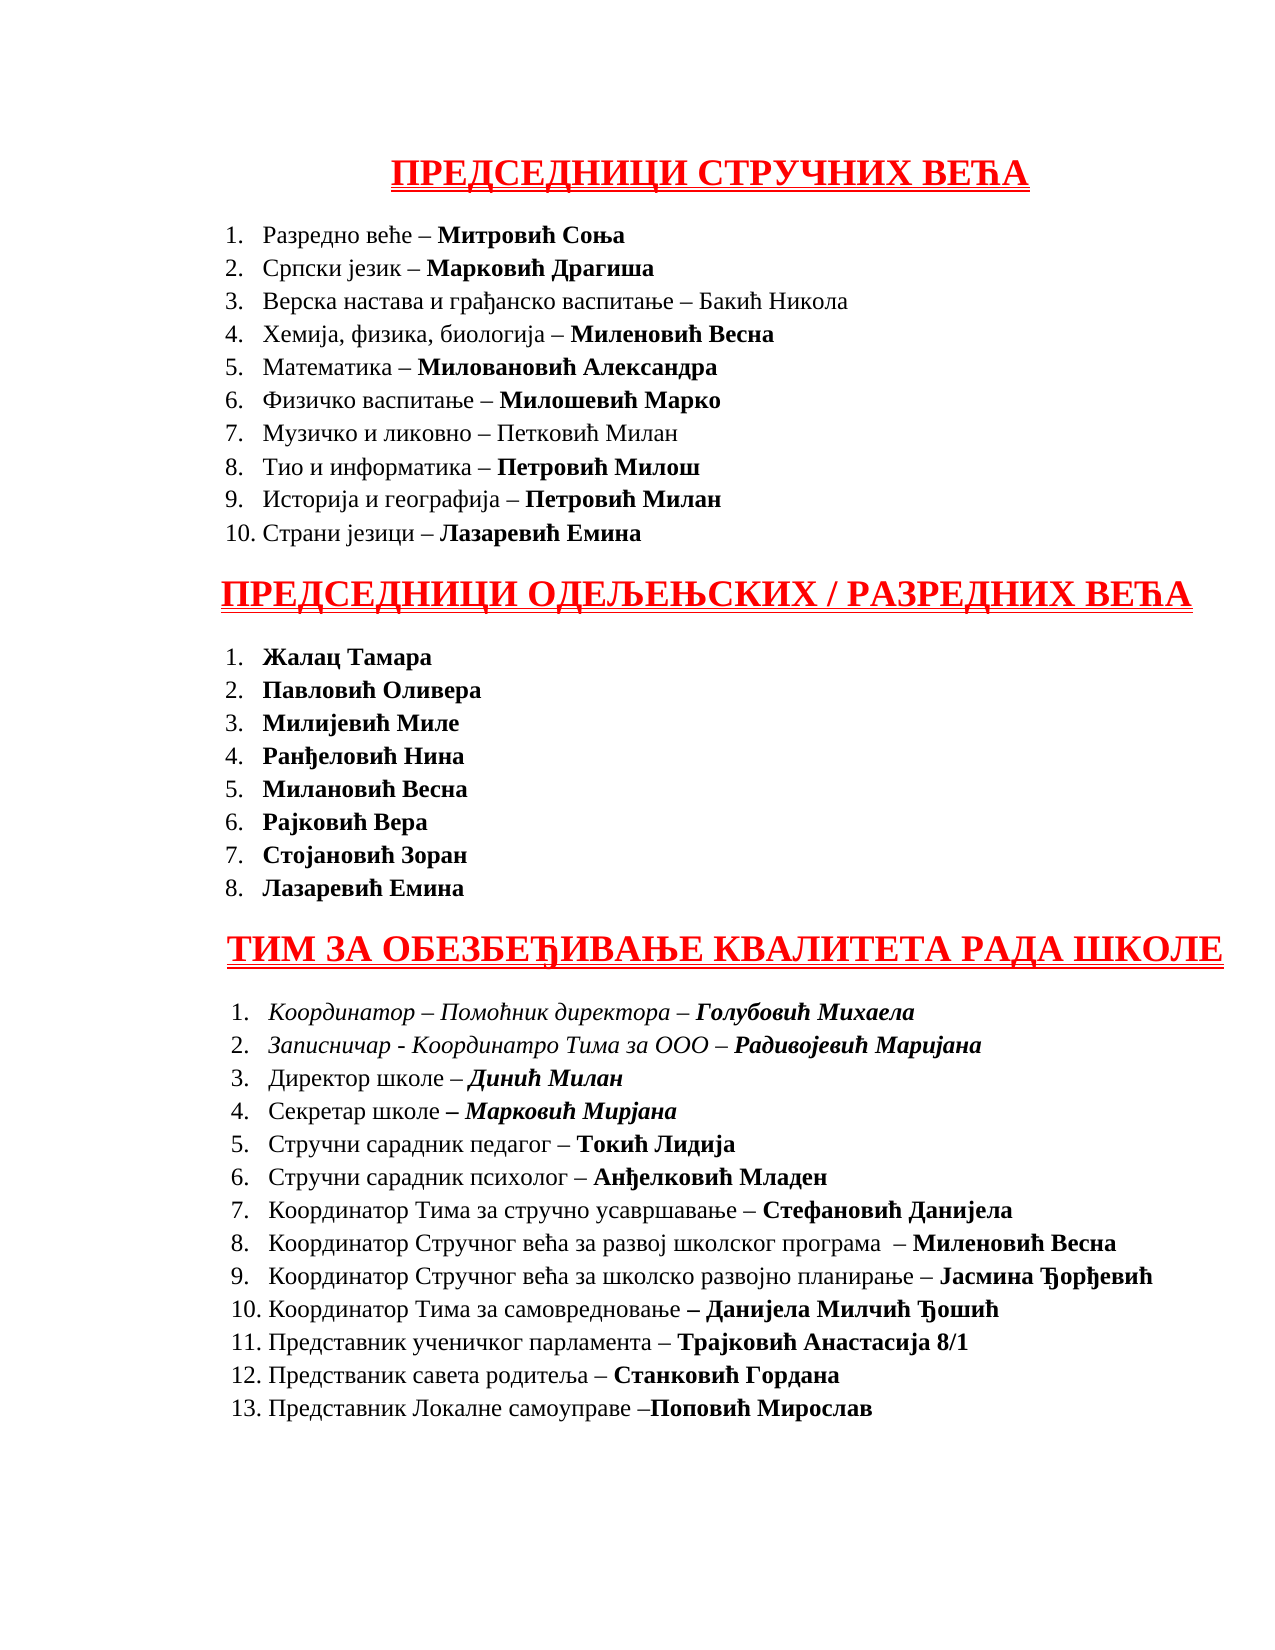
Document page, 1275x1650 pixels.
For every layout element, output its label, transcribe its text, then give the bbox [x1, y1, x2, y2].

list Представник ученичког парламента – Трајковић Анастасија 8/1 [231, 1327, 1226, 1356]
list Музичко и ликовно – Петковић Милан [225, 418, 1226, 447]
text ТИМ ЗА ОБЕЗБЕЂИВАЊЕ КВАЛИТЕТА РАДА ШКОЛЕ [150, 927, 1226, 970]
list Хемија, физика, биологија – Миленовић Весна [225, 319, 1226, 348]
list Координатор Стручног већа за школско развојно планирање – Јасмина Ђорђевић [231, 1261, 1226, 1290]
list Координатор – Помоћник директора – Голубовић Михаела [231, 997, 1226, 1026]
list Павловић Оливера [225, 675, 1226, 704]
list Рајковић Вера [225, 807, 1226, 836]
list Координатор Тима за самовредновање – Данијела Милчић Ђошић [231, 1294, 1226, 1323]
list Математика – Миловановић Александра [225, 352, 1226, 381]
list Страни језици – Лазаревић Емина [225, 518, 1226, 546]
list Српски језик – Марковић Драгиша [225, 253, 1226, 282]
list Верска настава и грађанско васпитање – Бакић Никола [225, 286, 1226, 315]
list Лазаревић Емина [225, 873, 1226, 902]
list Тио и информатика – Петровић Милош [225, 452, 1226, 480]
list Директор школе – Динић Милан [231, 1063, 1226, 1092]
text ПРЕДСЕДНИЦИ ОДЕЉЕЊСКИХ / РАЗРЕДНИХ ВЕЋА [187, 571, 1226, 614]
list Стручни сарадник педагог – Токић Лидија [231, 1129, 1226, 1158]
text ПРЕДСЕДНИЦИ СТРУЧНИХ ВЕЋА [150, 150, 1226, 193]
list Представник Локалне самоуправе –Поповић Мирослав [231, 1393, 1226, 1422]
list Секретар школе – Марковић Мирјана [231, 1096, 1226, 1125]
list Предстваник савета родитеља – Станковић Гордана [231, 1361, 1226, 1389]
list Милијевић Миле [225, 708, 1226, 737]
list Жалац Тамара [225, 642, 1226, 671]
list Координатор Стручног већа за развој школског програма – Миленовић Весна [231, 1228, 1226, 1257]
list Физичко васпитање – Милошевић Марко [225, 386, 1226, 414]
list Ранђеловић Нина [225, 741, 1226, 770]
list Разредно веће – Митровић Соња [225, 220, 1226, 249]
list Историја и географија – Петровић Милан [225, 484, 1226, 513]
list Записничар - Координатро Тима за ООО – Радивојевић Маријана [231, 1030, 1226, 1059]
list Милановић Весна [225, 774, 1226, 803]
list Стручни сарадник психолог – Анђелковић Младен [231, 1162, 1226, 1191]
list Координатор Тима за стручно усавршавање – Стефановић Данијела [231, 1195, 1226, 1224]
list Стојановић Зоран [225, 840, 1226, 869]
